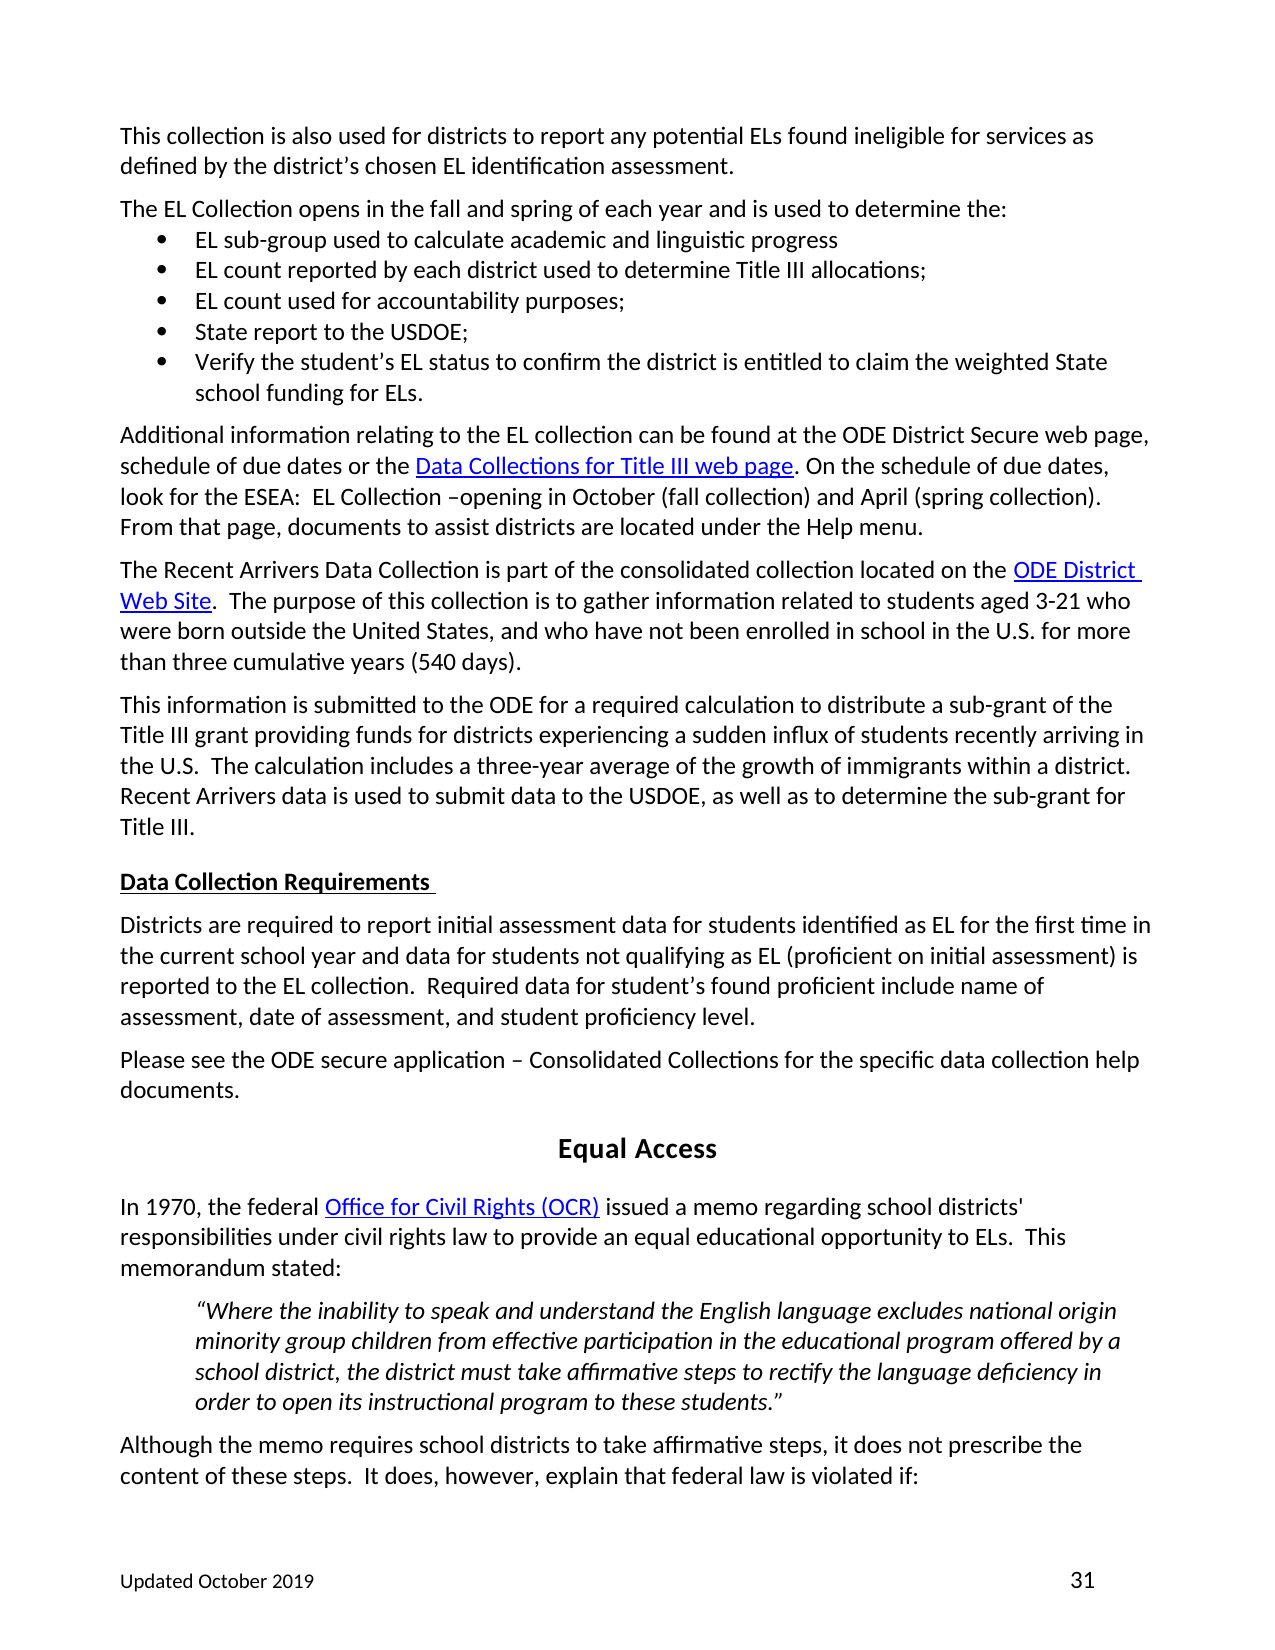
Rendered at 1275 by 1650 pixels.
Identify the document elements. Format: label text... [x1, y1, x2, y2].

list The EL Collection opens in the fall and spring of each year and is used to determine the: [120, 193, 1155, 224]
list EL count reported by each district used to determine Title III allocations; [157, 254, 1155, 285]
list Verify the student’s EL status to confirm the district is entitled to claim the weighted State school funding for ELs. [157, 346, 1155, 407]
list EL sub-group used to calculate academic and linguistic progress [157, 224, 1155, 254]
text In 1970, the federal Office for Civil Rights (OCR) issued a memo regarding school districts' responsibilities under civil rights law to provide an equal educational opportunity to ELs. This memorandum stated: [120, 1191, 1155, 1282]
list EL count used for accountability purposes; [157, 285, 1155, 316]
subtitle Data Collection Requirements [120, 866, 1155, 897]
list This information is submitted to the ODE for a required calculation to distribute a sub-grant of the Title III grant providing funds for districts experiencing a sudden influx of students recently arriving in the U.S. The calculation includes a three-year average of the growth of immigrants within a district. Recent Arrivers data is used to submit data to the USDOE, as well as to determine the sub-grant for Title III. [120, 689, 1155, 841]
list The Recent Arrivers Data Collection is part of the consolidated collection located on the ODE District Web Site. The purpose of this collection is to gather information related to students aged 3-21 who were born outside the United States, and who have not been enrolled in school in the U.S. for more than three cumulative years (540 days). [120, 554, 1155, 676]
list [120, 120, 1155, 181]
list Additional information relating to the EL collection can be found at the ODE District Secure web page, schedule of due dates or the Data Collections for Title III web page. On the schedule of due dates, look for the ESEA: EL Collection –opening in October (fall collection) and April (spring collection). From that page, documents to assist districts are located under the Help menu. [120, 420, 1155, 542]
text Please see the ODE secure application – Consolidated Collections for the specific data collection help documents. [120, 1044, 1155, 1105]
text “Where the inability to speak and understand the English language excludes national origin minority group children from effective participation in the educational program offered by a school district, the district must take affirmative steps to rectify the language deficiency in order to open its instructional program to these students.” [195, 1295, 1155, 1417]
text Districts are required to report initial assessment data for students identified as EL for the first time in the current school year and data for students not qualifying as EL (proficient on initial assessment) is reported to the EL collection. Required data for student’s found proficient include name of assessment, date of assessment, and student proficiency level. [120, 909, 1155, 1032]
subtitle Equal Access [120, 1130, 1155, 1166]
list State report to the USDOE; [157, 316, 1155, 346]
text Although the memo requires school districts to take affirmative steps, it does not prescribe the content of these steps. It does, however, explain that federal law is violated if: [120, 1429, 1155, 1490]
